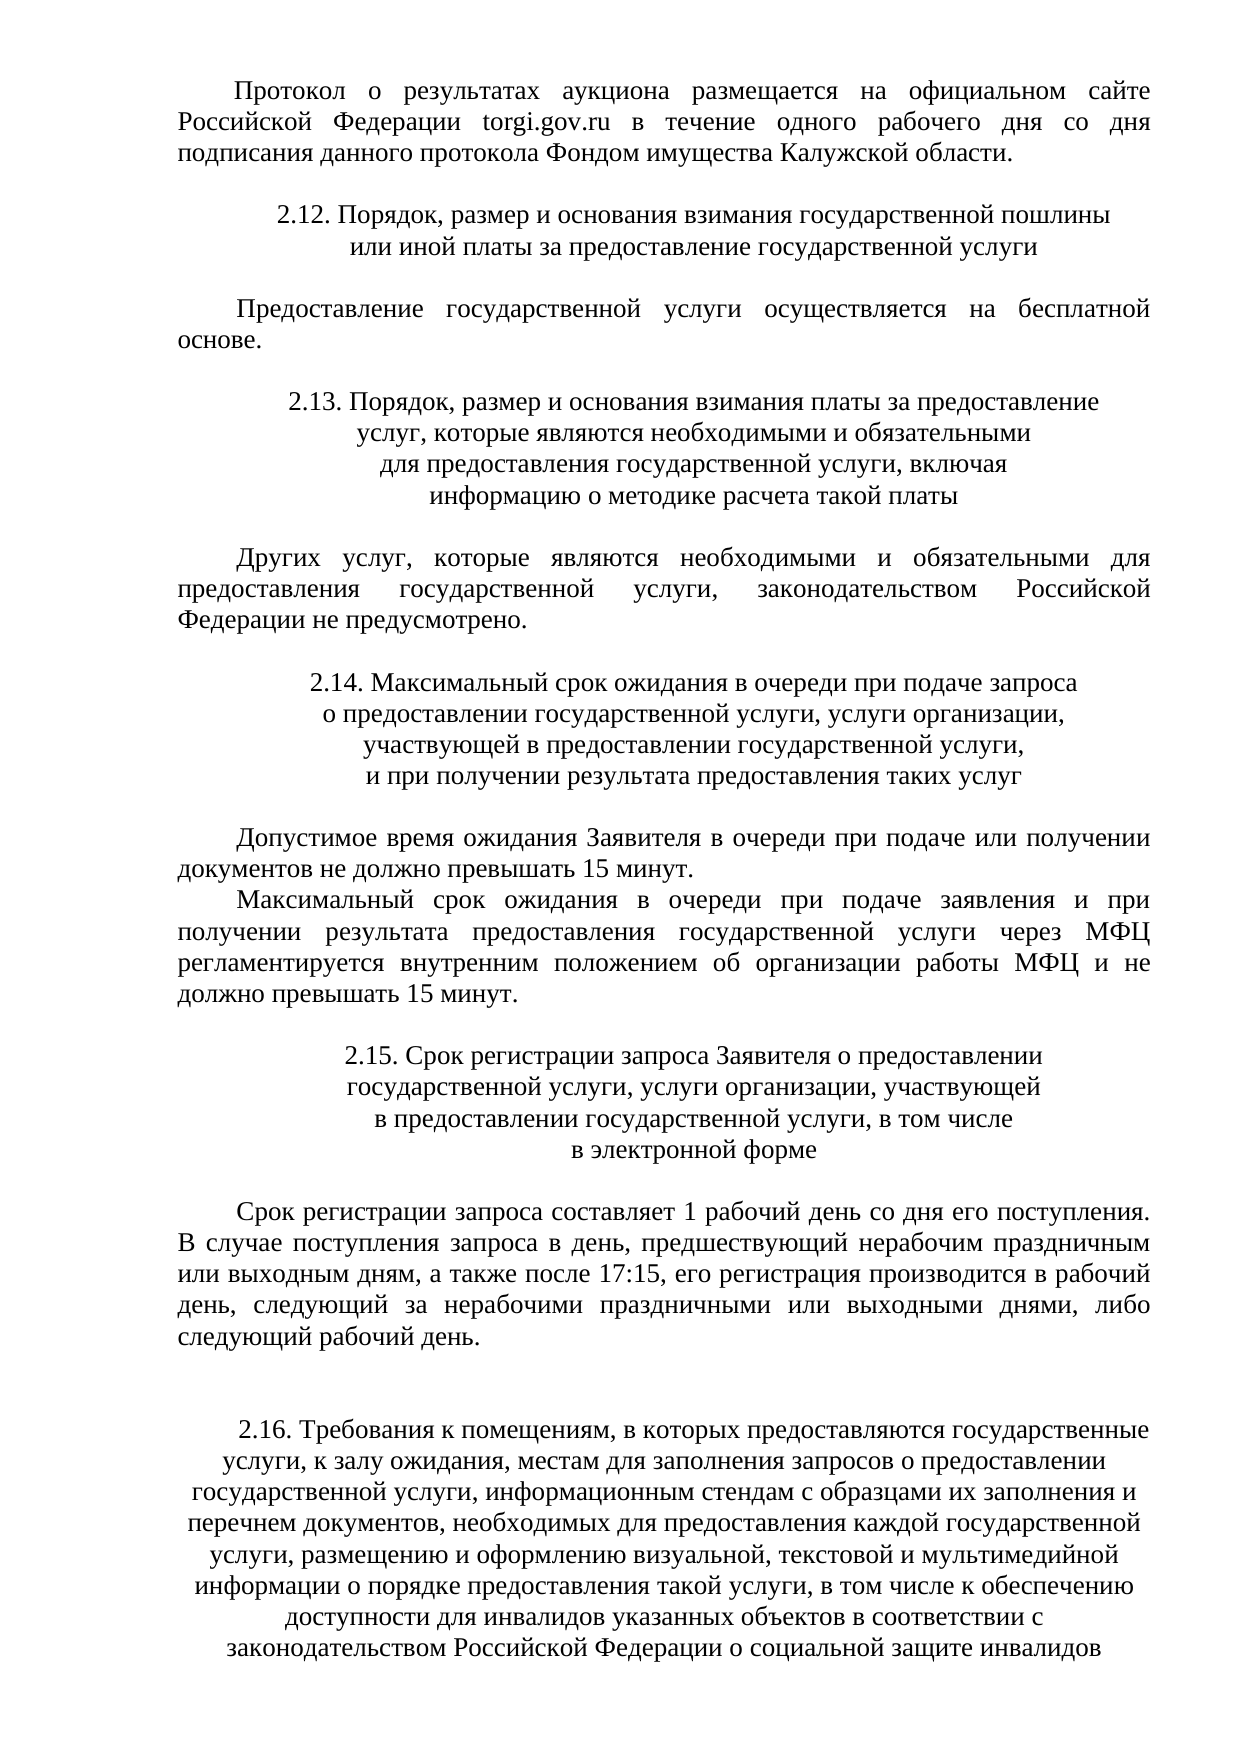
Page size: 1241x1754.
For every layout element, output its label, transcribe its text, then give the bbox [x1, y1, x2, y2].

text Протокол о результатах аукциона размещается на официальном сайте Российской Федерации torgi.gov.ru в течение одного рабочего дня со дня подписания данного протокола Фондом имущества Калужской области. [177, 74, 1152, 167]
text Других услуг, которые являются необходимыми и обязательными для предоставления государственной услуги, законодательством Российской Федерации не предусмотрено. [177, 541, 1152, 634]
text Срок регистрации запроса составляет 1 рабочий день со дня его поступления. В случае поступления запроса в день, предшествующий нерабочим праздничным или выходным дням, а также после 17:15, его регистрация производится в рабочий день, следующий за нерабочими праздничными или выходными днями, либо следующий рабочий день. [177, 1195, 1152, 1351]
text Максимальный срок ожидания в очереди при подаче заявления и при получении результата предоставления государственной услуги через МФЦ регламентируется внутренним положением об организации работы МФЦ и не должно превышать 15 минут. [177, 884, 1152, 1008]
text участвующей в предоставлении государственной услуги, [177, 728, 1152, 759]
text в электронной форме [177, 1133, 1152, 1164]
text 2.16. Требования к помещениям, в которых предоставляются государственные услуги, к залу ожидания, местам для заполнения запросов о предоставлении государственной услуги, информационным стендам с образцами их заполнения и перечнем документов, необходимых для предоставления каждой государственной услуги, размещению и оформлению визуальной, текстовой и мультимедийной информации о порядке предоставления такой услуги, в том числе к обеспечению доступности для инвалидов указанных объектов в соответствии с законодательством Российской Федерации о социальной защите инвалидов [177, 1413, 1152, 1662]
text информацию о методике расчета такой платы [177, 479, 1152, 510]
text и при получении результата предоставления таких услуг [177, 759, 1152, 790]
text 2.15. Срок регистрации запроса Заявителя о предоставлении [177, 1039, 1152, 1071]
text 2.14. Максимальный срок ожидания в очереди при подаче запроса [177, 666, 1152, 697]
text или иной платы за предоставление государственной услуги [177, 229, 1152, 261]
text Допустимое время ожидания Заявителя в очереди при подаче или получении документов не должно превышать 15 минут. [177, 821, 1152, 884]
text в предоставлении государственной услуги, в том числе [177, 1102, 1152, 1133]
text для предоставления государственной услуги, включая [177, 448, 1152, 479]
text Предоставление государственной услуги осуществляется на бесплатной основе. [177, 292, 1152, 354]
text 2.13. Порядок, размер и основания взимания платы за предоставление [177, 385, 1152, 416]
text 2.12. Порядок, размер и основания взимания государственной пошлины [177, 198, 1152, 229]
text государственной услуги, услуги организации, участвующей [177, 1071, 1152, 1102]
text услуг, которые являются необходимыми и обязательными [177, 416, 1152, 448]
text о предоставлении государственной услуги, услуги организации, [177, 697, 1152, 728]
